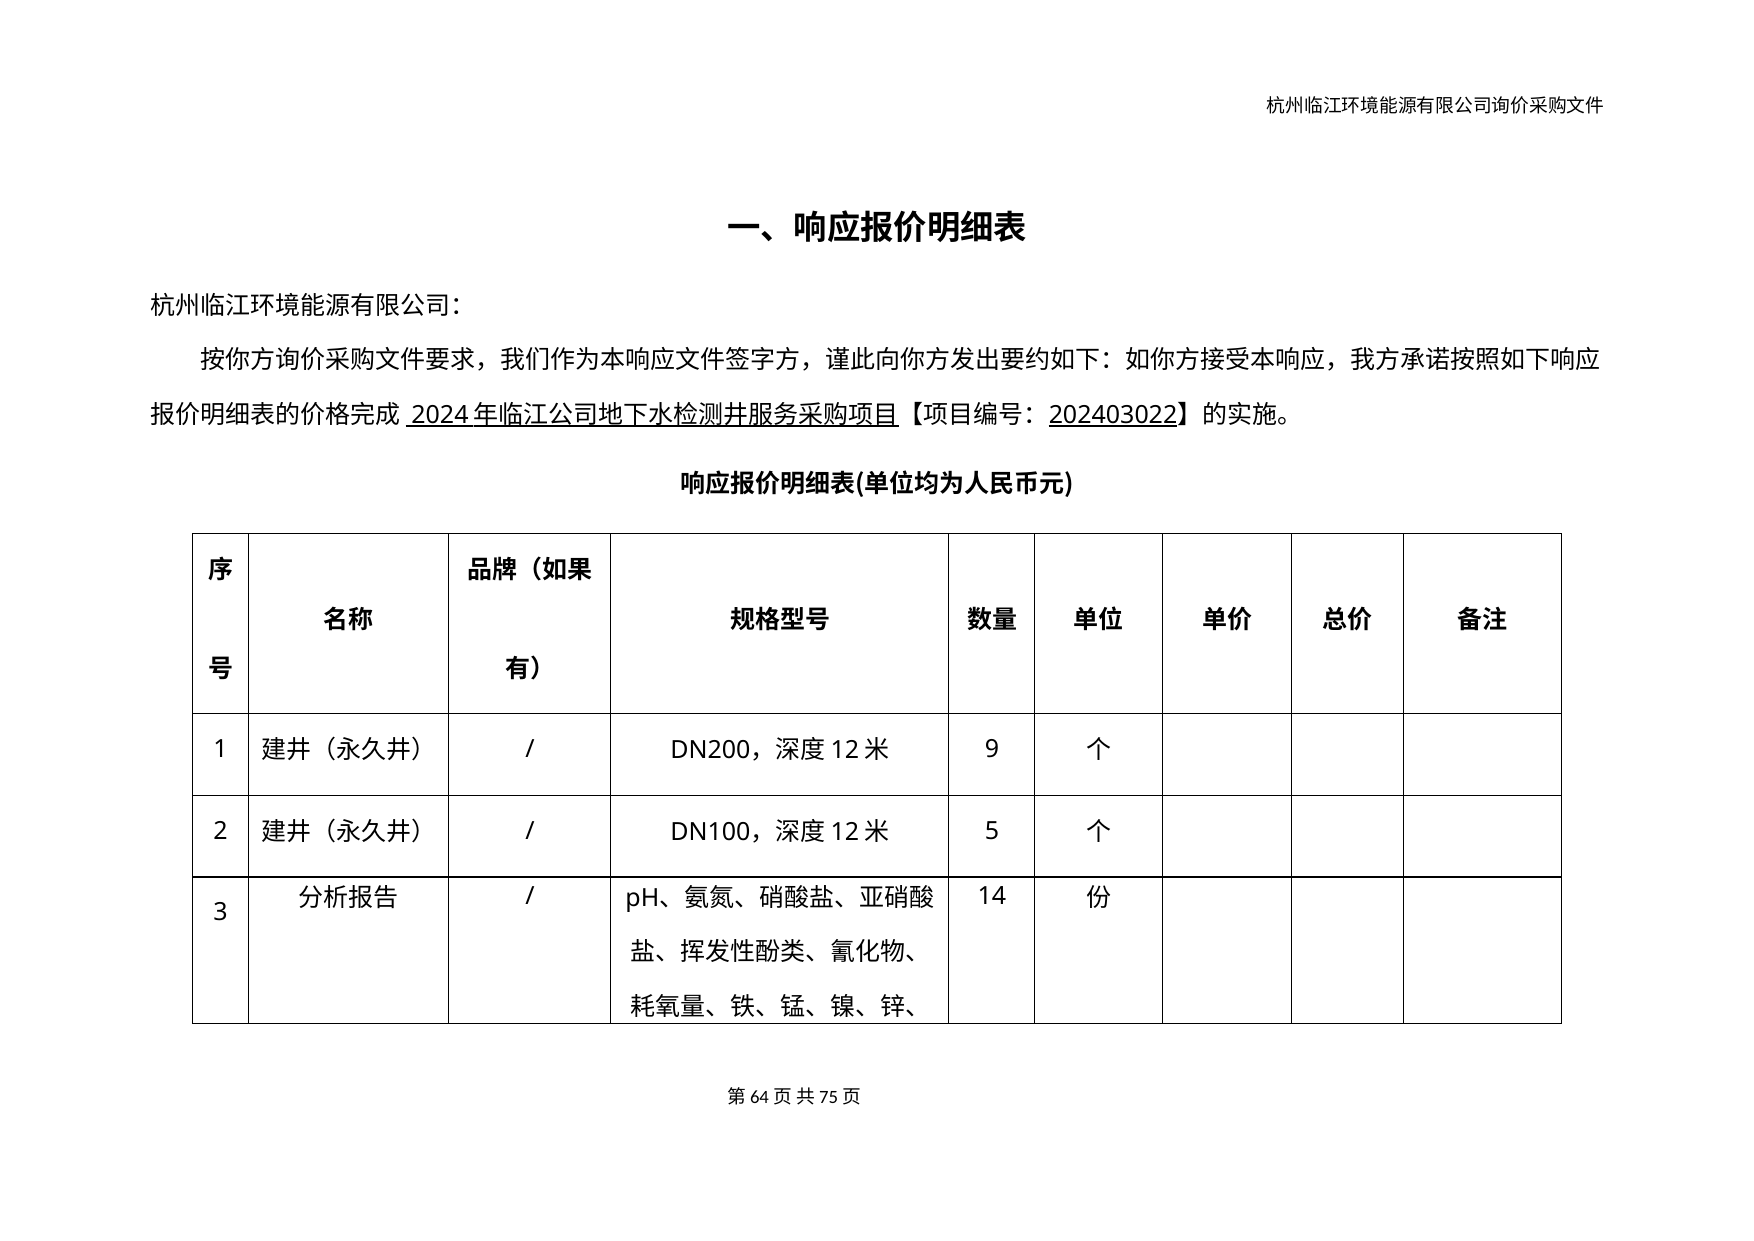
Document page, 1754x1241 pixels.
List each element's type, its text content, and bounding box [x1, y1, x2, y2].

table_cell 9 [949, 714, 1034, 794]
text 按你方询价采购文件要求，我们作为本响应文件签字方，谨此向你方发出要约如下：如你方接受本响应，我方承诺按照如下响应报价明细表的价格完成 2024年临江公司地下水检测井服务采购项目【项目编号：202403022】的实施。 [150, 340, 1604, 430]
table_cell [1292, 714, 1403, 794]
table_cell 个 [1035, 714, 1162, 794]
table_cell 建井（永久井） [249, 796, 448, 876]
table_header 备注 [1404, 534, 1561, 713]
table_cell DN200，深度12米 [611, 714, 948, 794]
table_cell 建井（永久井） [249, 714, 448, 794]
table_header 规格型号 [611, 534, 948, 713]
table_cell [1404, 878, 1561, 1022]
table_cell [1163, 796, 1291, 876]
table_cell [1292, 878, 1403, 1022]
table_cell [1404, 796, 1561, 876]
table_cell [1404, 714, 1561, 794]
text 一、响应报价明细表 [150, 201, 1604, 249]
table_cell / [449, 714, 610, 794]
text 响应报价明细表(单位均为人民币元) [150, 448, 1604, 515]
table_cell / [449, 796, 610, 876]
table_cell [611, 878, 948, 1022]
table_header 数量 [949, 534, 1034, 713]
table_cell / [449, 878, 610, 1022]
table_cell [1292, 796, 1403, 876]
table_cell [1163, 878, 1291, 1022]
table_cell 5 [949, 796, 1034, 876]
table_cell 2 [193, 796, 248, 876]
table_cell DN100，深度12米 [611, 796, 948, 876]
table_header 序号 [193, 534, 248, 713]
table_cell 3 [193, 878, 248, 1022]
table_cell 1 [193, 714, 248, 794]
table_cell 14 [949, 878, 1034, 1022]
table_cell 份 [1035, 878, 1162, 1022]
table_header 品牌（如果有） [449, 534, 610, 713]
table_cell 个 [1035, 796, 1162, 876]
text 杭州临江环境能源有限公司： [150, 285, 1604, 322]
table_header 单位 [1035, 534, 1162, 713]
table_header 单价 [1163, 534, 1291, 713]
table_header 总价 [1292, 534, 1403, 713]
table_cell 分析报告 [249, 878, 448, 1022]
table_header 名称 [249, 534, 448, 713]
table_cell [1163, 714, 1291, 794]
